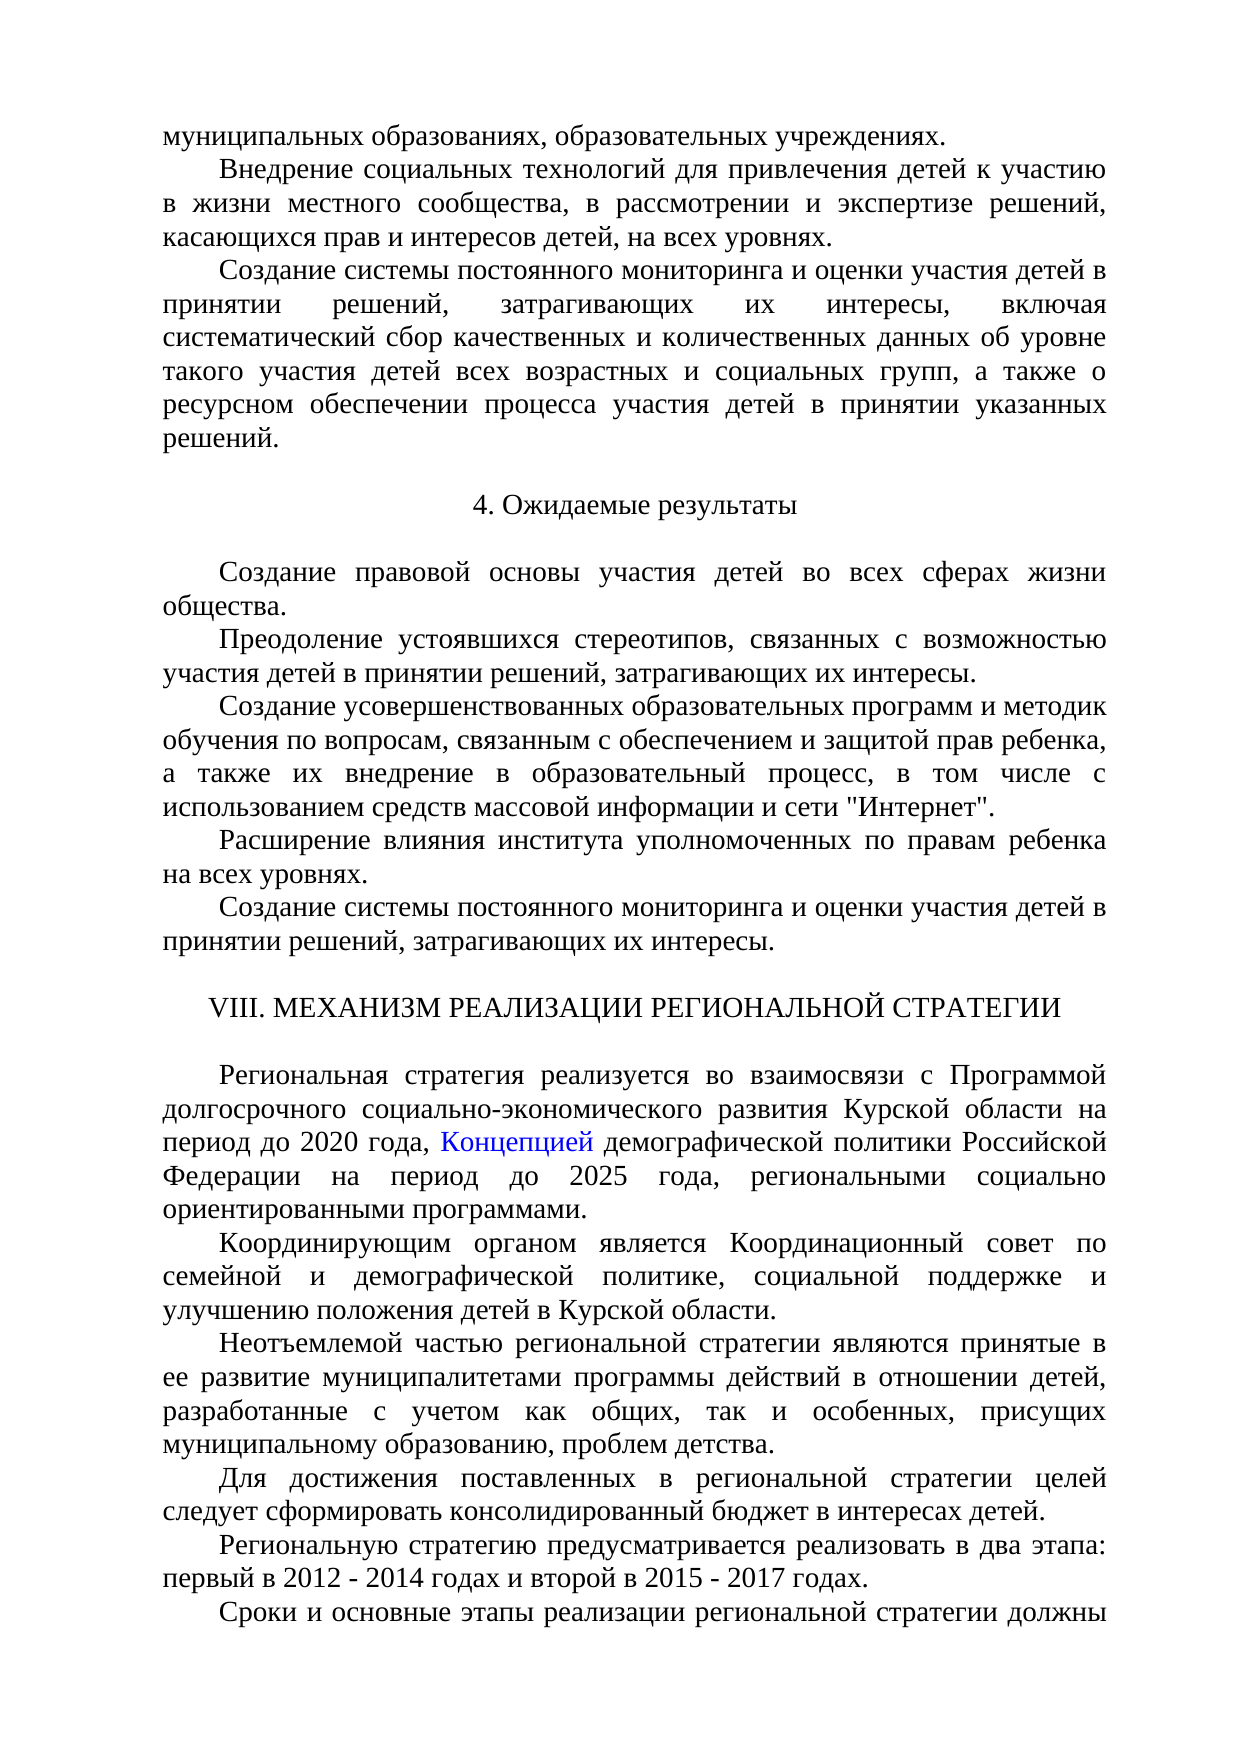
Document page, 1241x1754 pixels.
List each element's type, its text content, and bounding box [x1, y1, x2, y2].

text Расширение влияния института уполномоченных по правам ребенка на всех уровнях. [162, 822, 1107, 889]
text Создание правовой основы участия детей во всех сферах жизни общества. [162, 554, 1107, 621]
text Создание системы постоянного мониторинга и оценки участия детей в принятии решений, затрагивающих их интересы. [162, 889, 1107, 957]
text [162, 118, 1107, 152]
text Для достижения поставленных в региональной стратегии целей следует сформировать консолидированный бюджет в интересах детей. [162, 1460, 1107, 1527]
text Преодоление устоявшихся стереотипов, связанных с возможностью участия детей в принятии решений, затрагивающих их интересы. [162, 621, 1107, 688]
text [162, 1594, 1107, 1627]
text Создание усовершенствованных образовательных программ и методик обучения по вопросам, связанным с обеспечением и защитой прав ребенка, а также их внедрение в образовательный процесс, в том числе с использованием средств массовой информации и сети "Интернет". [162, 688, 1107, 822]
text Региональную стратегию предусматривается реализовать в два этапа: первый в 2012 - 2014 годах и второй в 2015 - 2017 годах. [162, 1527, 1107, 1594]
text Неотъемлемой частью региональной стратегии являются принятые в ее развитие муниципалитетами программы действий в отношении детей, разработанные с учетом как общих, так и особенных, присущих муниципальному образованию, проблем детства. [162, 1326, 1107, 1460]
text 4. Ожидаемые результаты [162, 487, 1107, 521]
text Внедрение социальных технологий для привлечения детей к участию в жизни местного сообщества, в рассмотрении и экспертизе решений, касающихся прав и интересов детей, на всех уровнях. [162, 152, 1107, 252]
text Создание системы постоянного мониторинга и оценки участия детей в принятии решений, затрагивающих их интересы, включая систематический сбор качественных и количественных данных об уровне такого участия детей всех возрастных и социальных групп, а также о ресурсном обеспечении процесса участия детей в принятии указанных решений. [162, 252, 1107, 453]
text Координирующим органом является Координационный совет по семейной и демографической политике, социальной поддержке и улучшению положения детей в Курской области. [162, 1225, 1107, 1326]
text VIII. МЕХАНИЗМ РЕАЛИЗАЦИИ РЕГИОНАЛЬНОЙ СТРАТЕГИИ [162, 990, 1107, 1024]
text Региональная стратегия реализуется во взаимосвязи с Программой долгосрочного социально-экономического развития Курской области на период до 2020 года, Концепцией демографической политики Российской Федерации на период до 2025 года, региональными социально ориентированными программами. [162, 1057, 1107, 1225]
